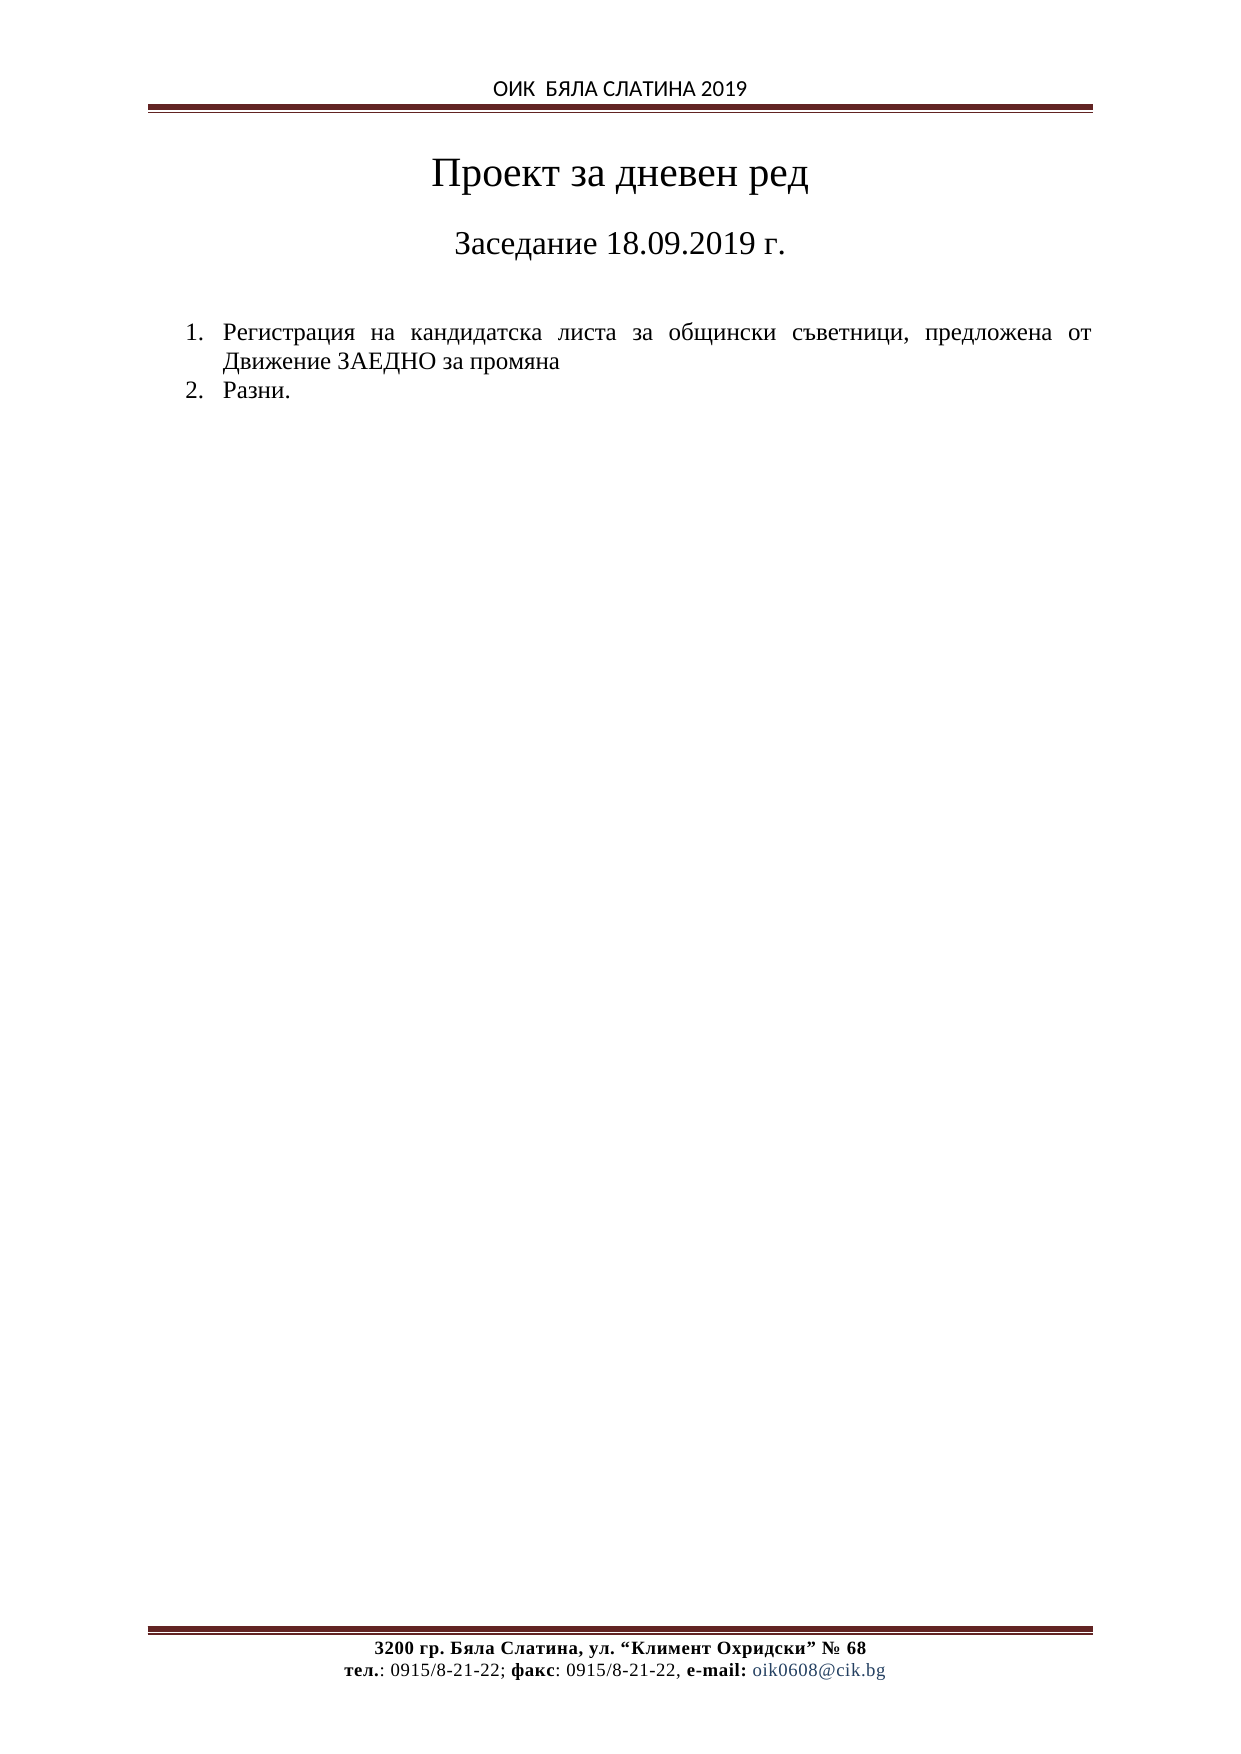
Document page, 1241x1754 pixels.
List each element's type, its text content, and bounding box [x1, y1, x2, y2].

text Проект за дневен ред [148, 148, 1093, 196]
list Разни. [185, 375, 1093, 403]
text Заседание 18.09.2019 г. [148, 223, 1093, 262]
list Регистрация на кандидатска листа за общински съветници, предложена от Движение ЗАЕДНО за промяна [185, 317, 1093, 375]
